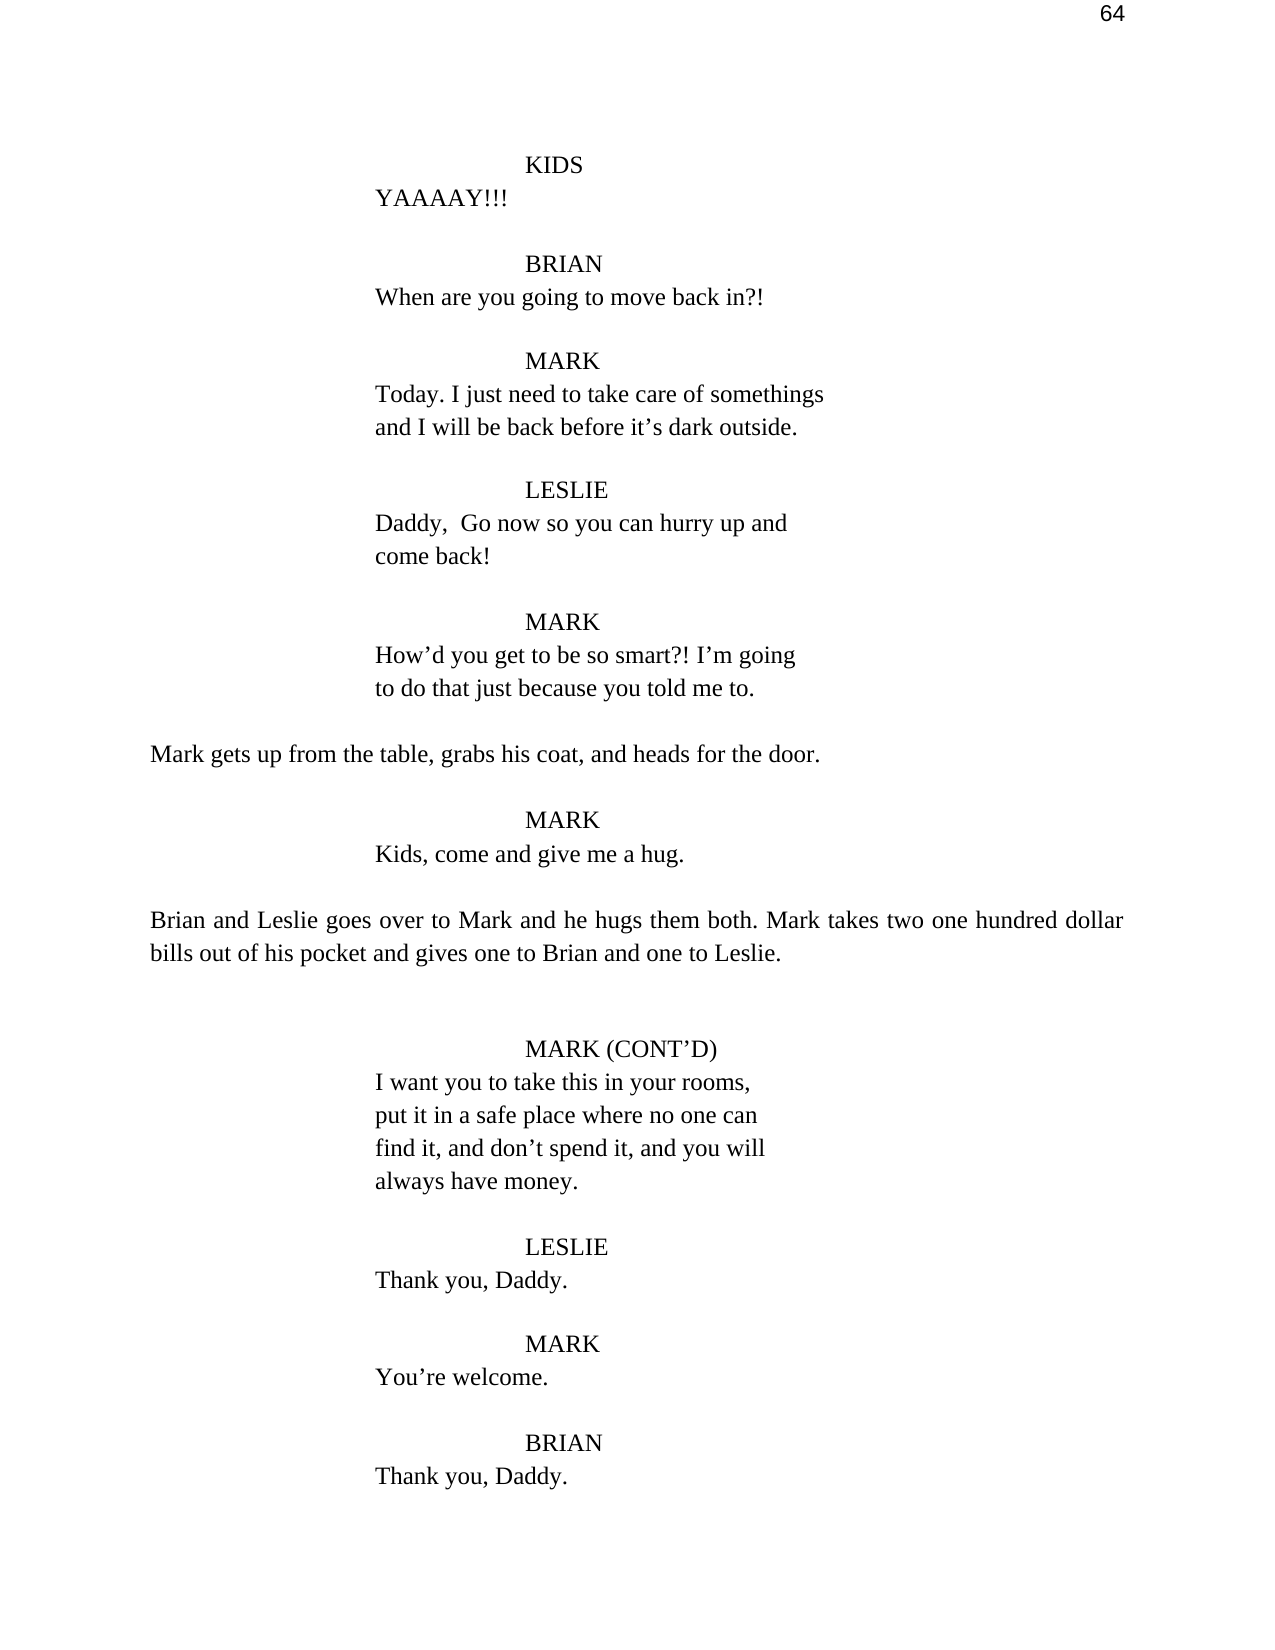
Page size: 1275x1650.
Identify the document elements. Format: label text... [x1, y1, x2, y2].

text BRIAN [300, 1428, 1125, 1457]
text MARK [150, 806, 1125, 834]
text Thank you, Daddy. [300, 1266, 1125, 1294]
text Kids, come and give me a hug. [150, 839, 1125, 867]
text and I will be back before it’s dark outside. [150, 412, 1125, 441]
text KIDS [150, 150, 1125, 179]
text YAAAAY!!! [150, 183, 1125, 212]
text put it in a safe place where no one can [150, 1100, 1125, 1129]
text I want you to take this in your rooms, [150, 1067, 1125, 1096]
text When are you going to move back in?! [150, 282, 1125, 311]
text MARK [150, 607, 1125, 636]
text to do that just because you told me to. [150, 673, 1125, 702]
text You’re welcome. [300, 1362, 1125, 1391]
text MARK (CONT’D) [450, 1034, 1125, 1063]
text come back! [150, 541, 1125, 570]
text find it, and don’t spend it, and you will [300, 1133, 1125, 1162]
text LESLIE [300, 1232, 1125, 1261]
text Today. I just need to take care of somethings [150, 379, 1125, 407]
text BRIAN [450, 249, 1125, 278]
text How’d you get to be so smart?! I’m going [150, 641, 1125, 669]
text always have money. [300, 1166, 1125, 1195]
text Mark gets up from the table, grabs his coat, and heads for the door. [150, 739, 1125, 768]
text Thank you, Daddy. [300, 1461, 1125, 1490]
text Daddy, Go now so you can hurry up and [150, 508, 1125, 537]
text MARK [150, 346, 1125, 374]
text MARK [450, 1329, 1125, 1358]
text LESLIE [450, 475, 1125, 504]
text Brian and Leslie goes over to Mark and he hugs them both. Mark takes two one hundred dollar bills out of his pocket and gives one to Brian and one to Leslie. [150, 905, 1125, 966]
